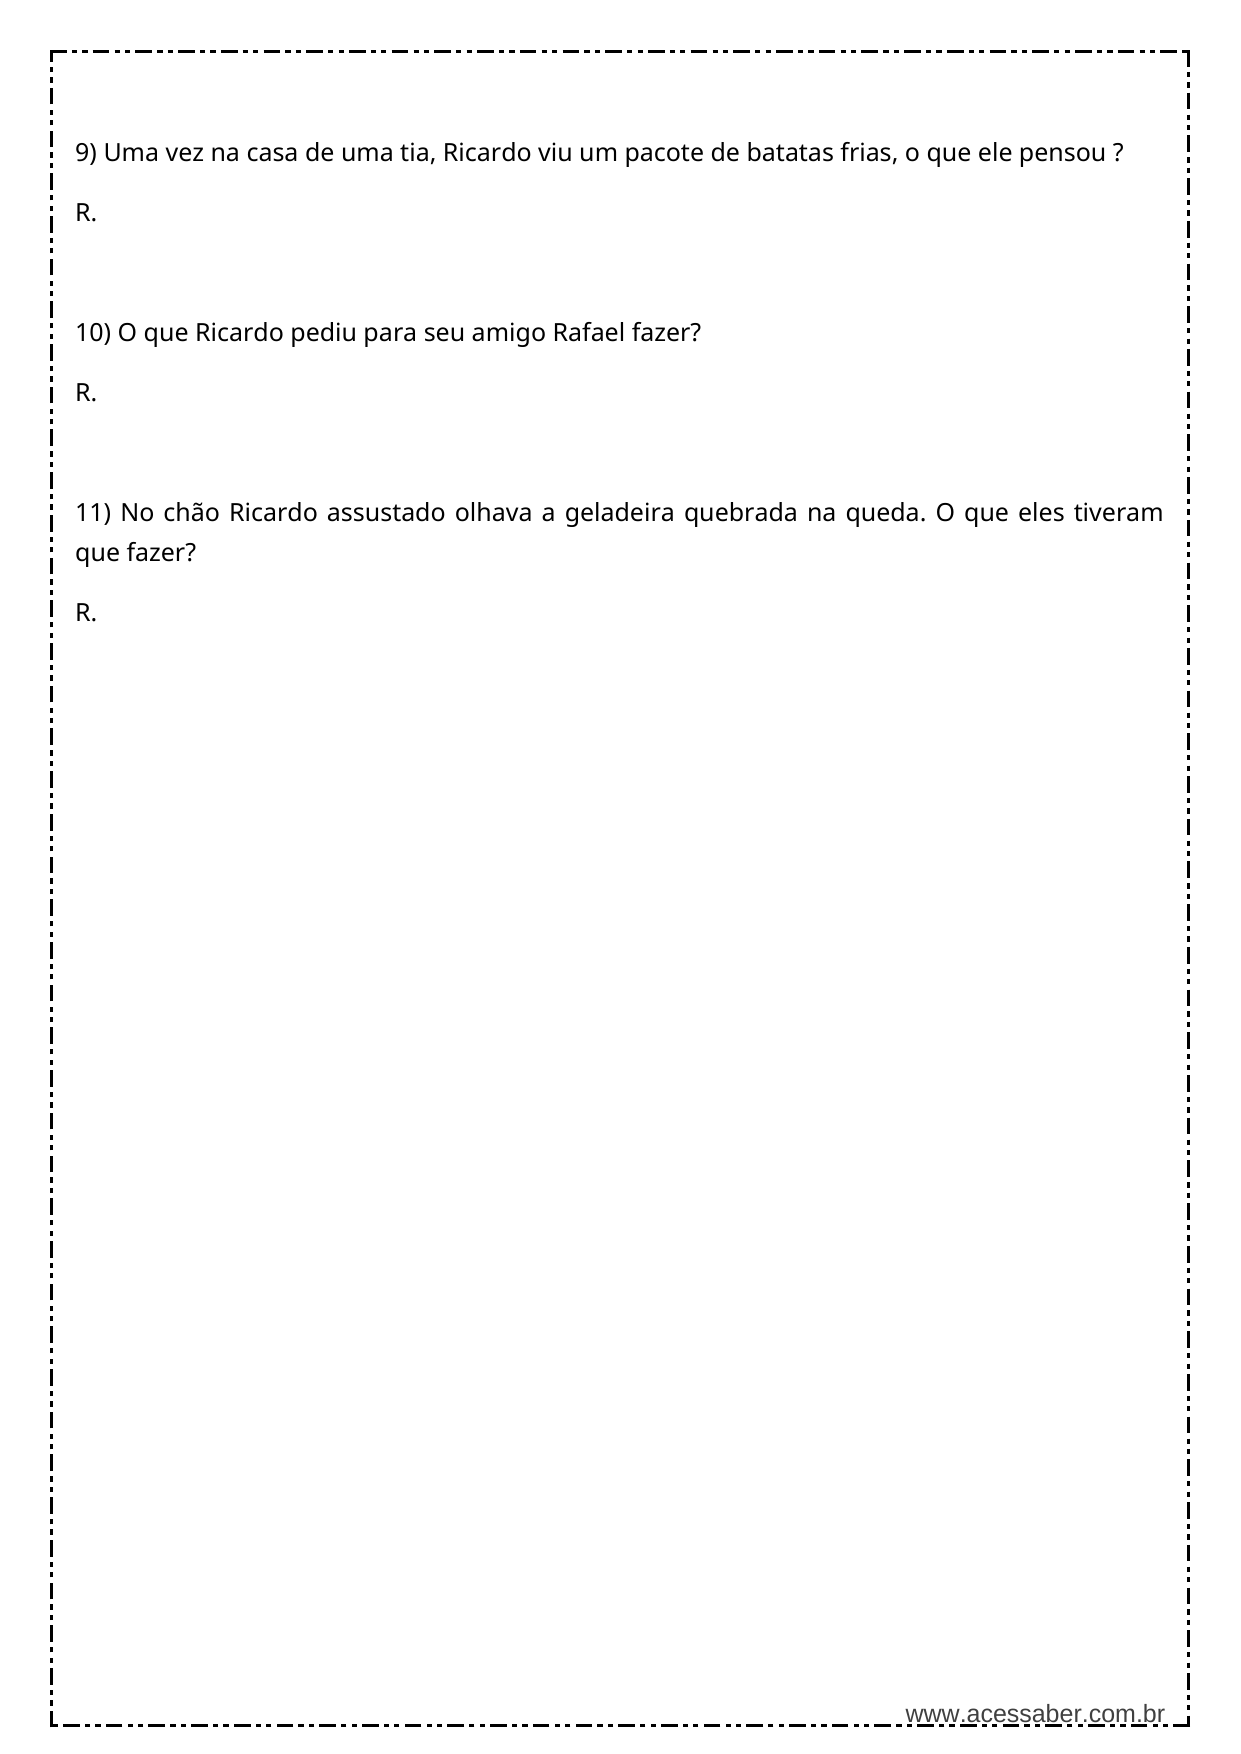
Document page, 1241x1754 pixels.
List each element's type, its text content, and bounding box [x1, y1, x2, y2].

text R. [75, 594, 1165, 628]
text 10) O que Ricardo pediu para seu amigo Rafael fazer? [75, 315, 1165, 349]
text 9) Uma vez na casa de uma tia, Ricardo viu um pacote de batatas frias, o que ele pensou ? [75, 135, 1165, 169]
text R. [75, 375, 1165, 409]
text 11) No chão Ricardo assustado olhava a geladeira quebrada na queda. O que eles tiveram que fazer? [75, 495, 1165, 568]
text R. [75, 195, 1165, 229]
